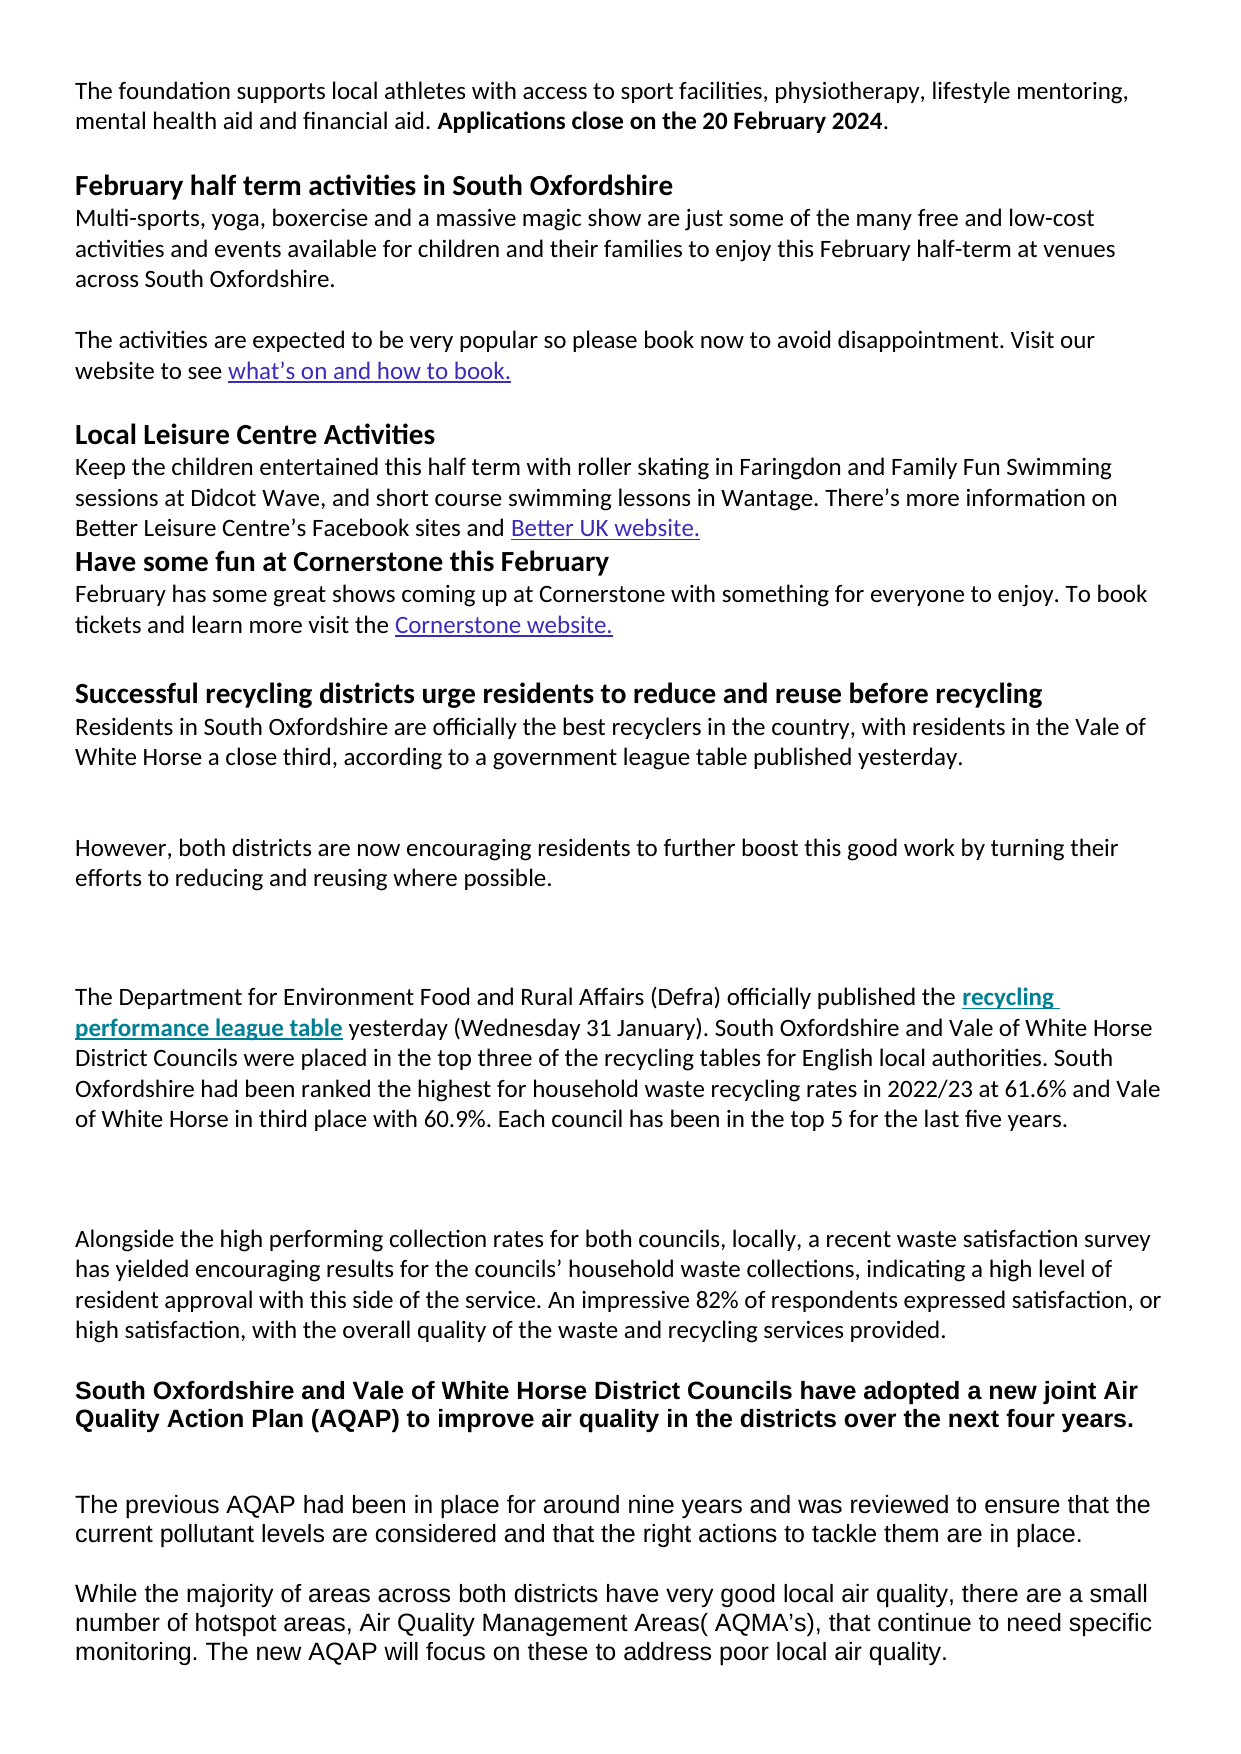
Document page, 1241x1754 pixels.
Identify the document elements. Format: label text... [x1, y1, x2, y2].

text Residents in South Oxfordshire are officially the best recyclers in the country, with residents in the Vale of White Horse a close third, according to a government league table published yesterday. [75, 711, 1165, 772]
text Keep the children entertained this half term with roller skating in Faringdon and Family Fun Swimming sessions at Didcot Wave, and short course swimming lessons in Wantage. There’s more information on Better Leisure Centre’s Facebook sites and Better UK website. [75, 451, 1165, 543]
text Multi-sports, yoga, boxercise and a massive magic show are just some of the many free and low-cost activities and events available for children and their families to enjoy this February half-term at venues across South Oxfordshire. [75, 202, 1165, 294]
text While the majority of areas across both districts have very good local air quality, there are a small number of hotspot areas, Air Quality Management Areas( AQMA’s), that continue to need specific monitoring. The new AQAP will focus on these to address poor local air quality. [75, 1579, 1165, 1665]
text Local Leisure Centre Activities [75, 416, 1165, 451]
text February has some great shows coming up at Cornerstone with something for everyone to enjoy. To book tickets and learn more visit the Cornerstone website. [75, 579, 1165, 640]
text The activities are expected to be very popular so please book now to avoid disappointment. Visit our website to see what’s on and how to book. [75, 324, 1165, 385]
text Successful recycling districts urge residents to reduce and reuse before recycling [75, 675, 1165, 711]
text The previous AQAP had been in place for around nine years and was reviewed to ensure that the current pollutant levels are considered and that the right actions to tackle them are in place. [75, 1490, 1165, 1548]
text South Oxfordshire and Vale of White Horse District Councils have adopted a new joint Air Quality Action Plan (AQAP) to improve air quality in the districts over the next four years. [75, 1376, 1165, 1433]
text However, both districts are now encouraging residents to further boost this good work by turning their efforts to reducing and reusing where possible. [75, 832, 1165, 893]
text Alongside the high performing collection rates for both councils, locally, a recent waste satisfaction survey has yielded encouraging results for the councils’ household waste collections, indicating a high level of resident approval with this side of the service. An impressive 82% of respondents expressed satisfaction, or high satisfaction, with the overall quality of the waste and recycling services provided. [75, 1223, 1165, 1345]
text Have some fun at Cornerstone this February [75, 543, 1165, 579]
text February half term activities in South Oxfordshire [75, 167, 1165, 202]
text The foundation supports local athletes with access to sport facilities, physiotherapy, lifestyle mentoring, mental health aid and financial aid. Applications close on the 20 February 2024. [75, 75, 1165, 136]
text The Department for Environment Food and Rural Affairs (Defra) officially published the recycling performance league table yesterday (Wednesday 31 January). South Oxfordshire and Vale of White Horse District Councils were placed in the top three of the recycling tables for English local authorities. South Oxfordshire had been ranked the highest for household waste recycling rates in 2022/23 at 61.6% and Vale of White Horse in third place with 60.9%. Each council has been in the top 5 for the last five years. [75, 982, 1165, 1134]
